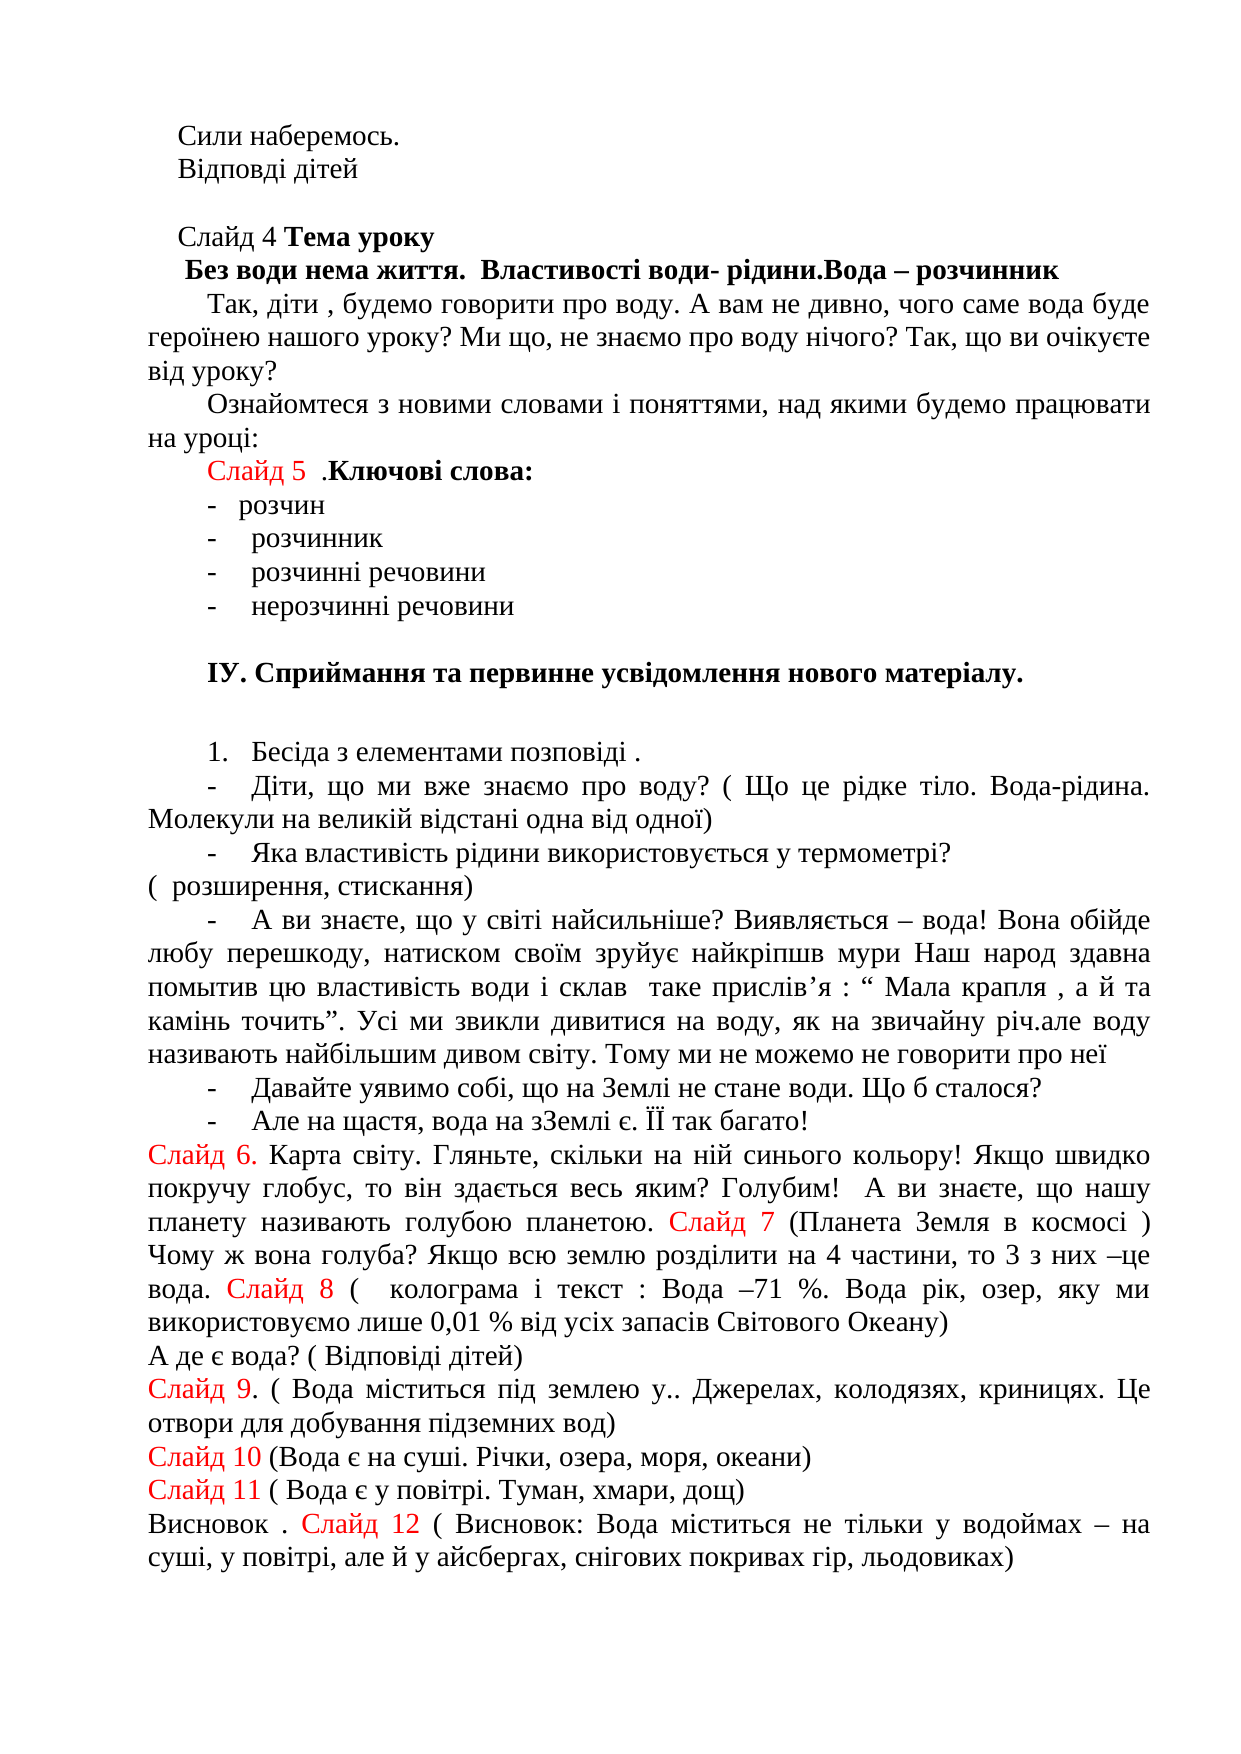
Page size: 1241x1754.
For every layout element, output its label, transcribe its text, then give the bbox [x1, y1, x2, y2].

list Але на щастя, вода на зЗемлі є. ЇЇ так багато! [148, 1103, 1152, 1137]
list Діти, що ми вже знаємо про воду? ( Що це рідке тіло. Вода-рідина. Молекули на великій відстані одна від одної) [148, 768, 1152, 835]
text А де є вода? ( Відповіді дітей) [148, 1338, 1152, 1372]
text Слайд 10 (Вода є на суші. Річки, озера, моря, океани) [148, 1439, 1152, 1472]
text - розчин [148, 487, 1152, 521]
text Ознайомтеся з новими словами і поняттями, над якими будемо працювати на уроці: [148, 386, 1152, 453]
text Без води нема життя. Властивості води- рідини.Вода – розчинник [177, 252, 1152, 286]
list А ви знаєте, що у світі найсильніше? Виявляється – вода! Вона обійде любу перешкоду, натиском своїм зруйує найкріпшв мури Наш народ здавна помытив цю властивість води і склав таке прислів’я : “ Мала крапля , а й та камінь точить”. Усі ми звикли дивитися на воду, як на звичайну річ.але воду називають найбільшим дивом світу. Тому ми не можемо не говорити про неї [148, 902, 1152, 1070]
text Сили наберемось. [177, 118, 1152, 152]
text Слайд 9. ( Вода міститься під землею у.. Джерелах, колодязях, криницях. Це отвори для добування підземних вод) [148, 1372, 1152, 1439]
list нерозчинні речовини [148, 588, 1152, 621]
text Так, діти , будемо говорити про воду. А вам не дивно, чого саме вода буде героїнею нашого уроку? Ми що, не знаємо про воду нічого? Так, що ви очікуєте від уроку? [148, 286, 1152, 386]
text Висновок . Слайд 12 ( Висновок: Вода міститься не тільки у водоймах – на суші, у повітрі, але й у айсбергах, снігових покривах гір, льодовиках) [148, 1506, 1152, 1573]
text Слайд 6. Карта світу. Гляньте, скільки на ній синього кольору! Якщо швидко покручу глобус, то він здається весь яким? Голубим! А ви знаєте, що нашу планету називають голубою планетою. Слайд 7 (Планета Земля в космосі ) Чому ж вона голуба? Якщо всю землю розділити на 4 частини, то 3 з них –це вода. Слайд 8 ( колограма і текст : Вода –71 %. Вода рік, озер, яку ми використовуємо лише 0,01 % від усіх запасів Світового Океану) [148, 1137, 1152, 1338]
list розчинні речовини [148, 554, 1152, 588]
text Слайд 5 .Ключові слова: [148, 453, 1152, 487]
text Відповді дітей [177, 152, 1152, 185]
list Бесіда з елементами позповіді . [148, 734, 1152, 768]
list Давайте уявимо собі, що на Землі не стане води. Що б сталося? [148, 1070, 1152, 1103]
list Яка властивість рідини використовується у термометрі? [148, 835, 1152, 868]
list розчинник [148, 521, 1152, 554]
text Слайд 11 ( Вода є у повітрі. Туман, хмари, дощ) [148, 1472, 1152, 1506]
text ( розширення, стискання) [148, 868, 1152, 902]
text ІУ. Сприймання та первинне усвідомлення нового матеріалу. [148, 655, 1152, 688]
text Слайд 4 Тема уроку [177, 219, 1152, 252]
